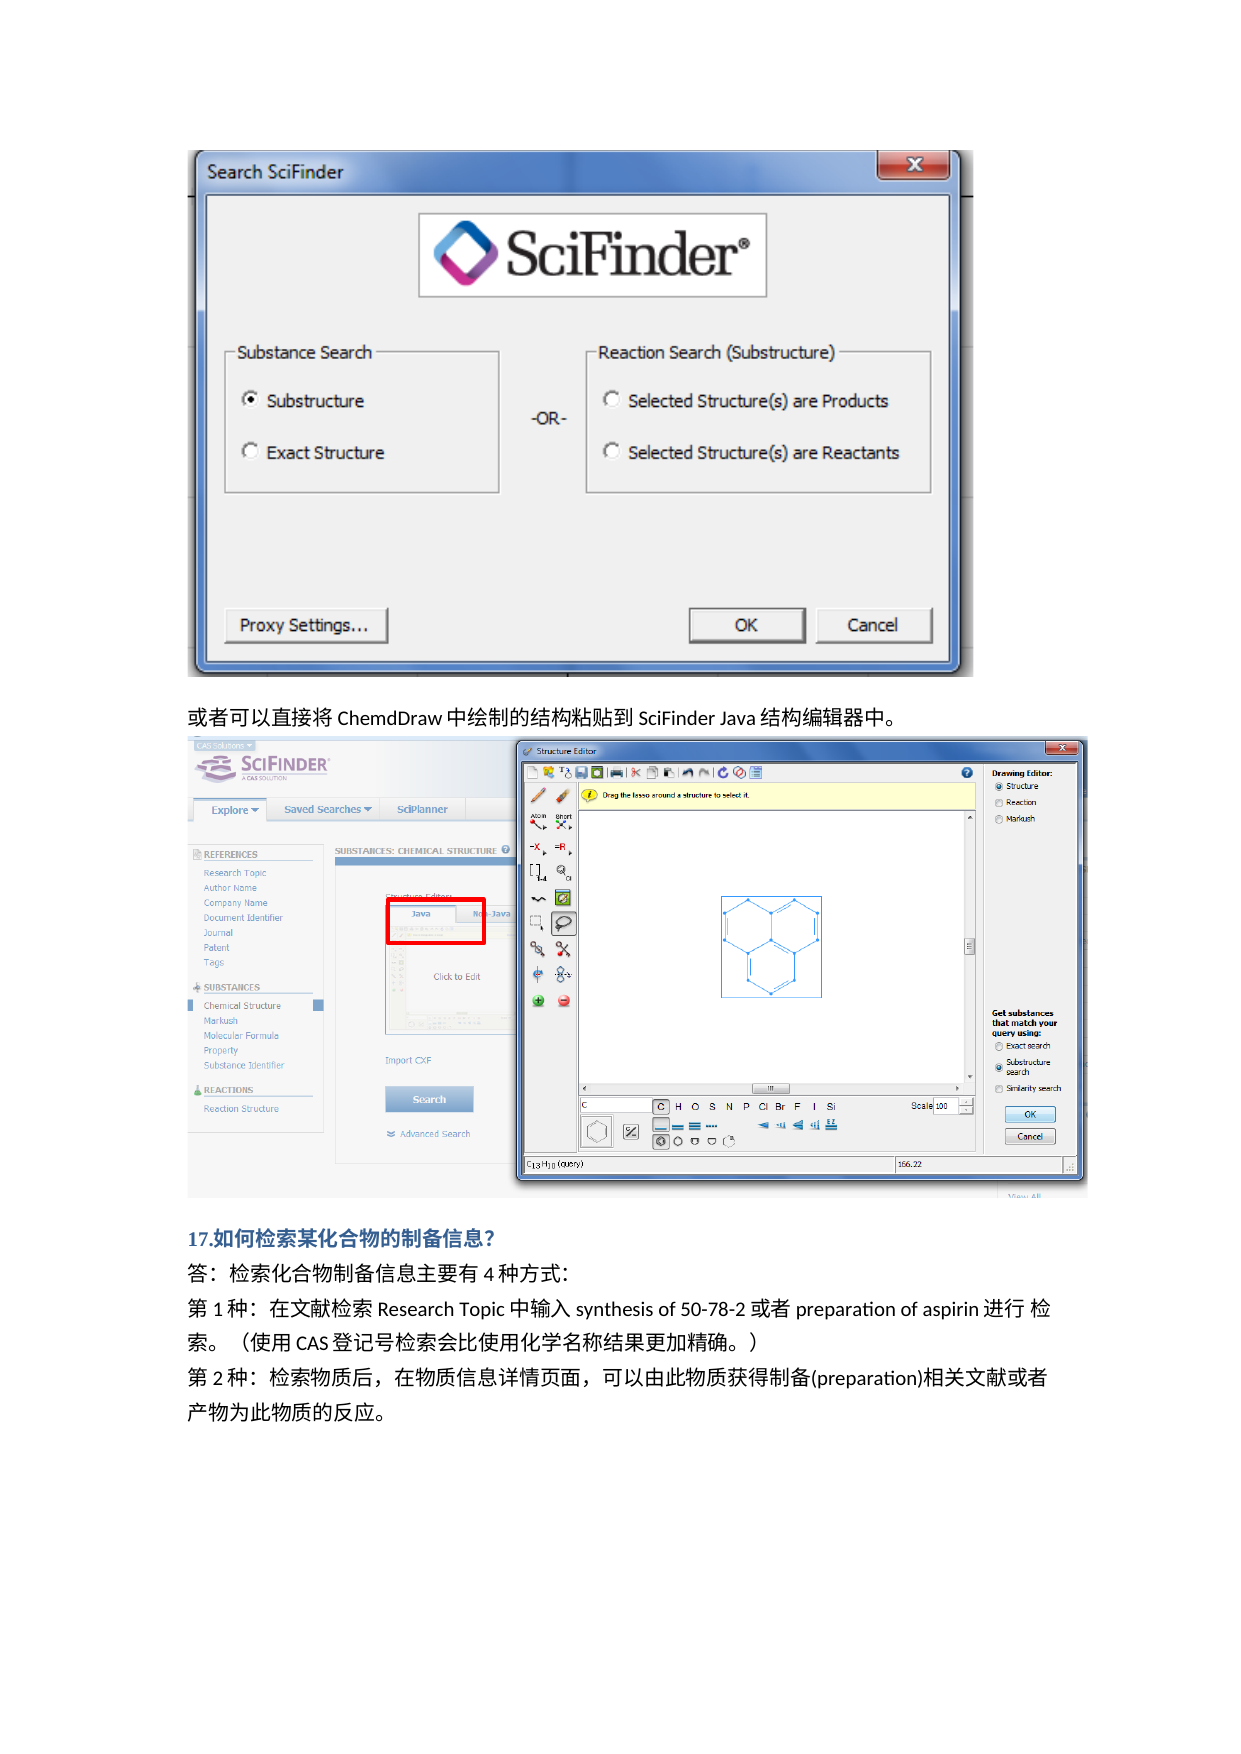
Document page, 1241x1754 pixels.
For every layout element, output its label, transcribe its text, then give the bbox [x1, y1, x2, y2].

text 第2种：检索物质后，在物质信息详情页面，可以由此物质获得制备(preparation)相关文献或者产物为此物质的反应。 [187, 1361, 1053, 1426]
text 或者可以直接将ChemdDraw中绘制的结构粘贴到SciFinder Java结构编辑器中。 [187, 702, 1053, 736]
picture [187, 736, 1088, 1198]
subtitle 17.如何检索某化合物的制备信息？ [187, 1223, 1053, 1253]
picture [187, 150, 974, 677]
text 答：检索化合物制备信息主要有4种方式： [187, 1257, 1053, 1287]
text 第1种：在文献检索Research Topic中输入synthesis of 50-78-2或者preparation of aspirin进行 检索。（使用CAS登记号检索会比使用化学名称结果更加精确。） [187, 1292, 1053, 1357]
